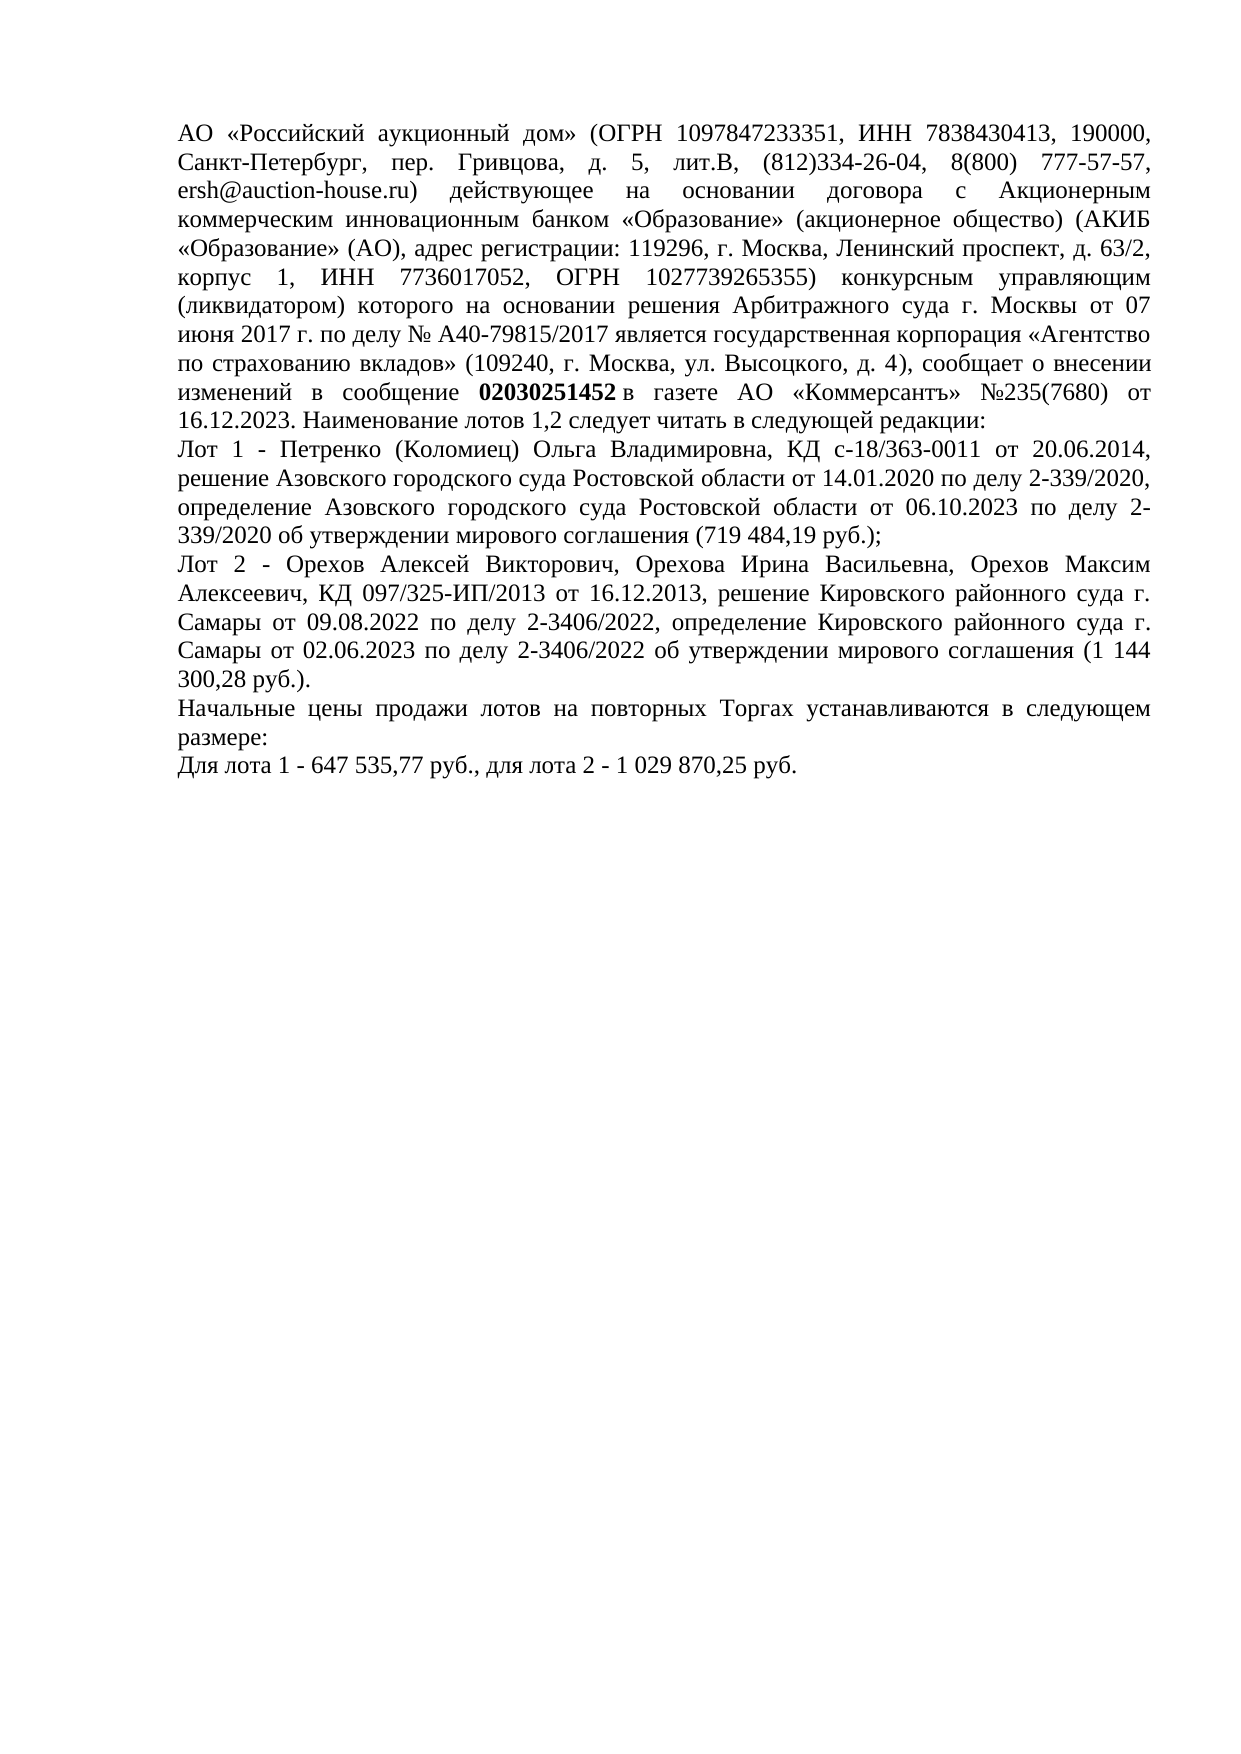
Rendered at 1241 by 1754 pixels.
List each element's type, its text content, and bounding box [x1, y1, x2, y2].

text Лот 2 - Орехов Алексей Викторович, Орехова Ирина Васильевна, Орехов Максим Алексеевич, КД 097/325-ИП/2013 от 16.12.2013, решение Кировского районного суда г. Самары от 09.08.2022 по делу 2-3406/2022, определение Кировского районного суда г. Самары от 02.06.2023 по делу 2-3406/2022 об утверждении мирового соглашения (1 144 300,28 руб.). [177, 549, 1152, 693]
text Лот 1 - Петренко (Коломиец) Ольга Владимировна, КД с-18/363-0011 от 20.06.2014, решение Азовского городского суда Ростовской области от 14.01.2020 по делу 2-339/2020, определение Азовского городского суда Ростовской области от 06.10.2023 по делу 2-339/2020 об утверждении мирового соглашения (719 484,19 руб.); [177, 434, 1152, 549]
text АО «Российский аукционный дом» (ОГРН 1097847233351, ИНН 7838430413, 190000, Санкт-Петербург, пер. Гривцова, д. 5, лит.В, (812)334-26-04, 8(800) 777-57-57, ersh@auction-house.ru) действующее на основании договора с Акционерным коммерческим инновационным банком «Образование» (акционерное общество) (АКИБ «Образование» (АО), адрес регистрации: 119296, г. Москва, Ленинский проспект, д. 63/2, корпус 1, ИНН 7736017052, ОГРН 1027739265355) конкурсным управляющим (ликвидатором) которого на основании решения Арбитражного суда г. Москвы от 07 июня 2017 г. по делу № А40-79815/2017 является государственная корпорация «Агентство по страхованию вкладов» (109240, г. Москва, ул. Высоцкого, д. 4), сообщает о внесении изменений в сообщение 02030251452 в газете АО «Коммерсантъ» №235(7680) от 16.12.2023. Наименование лотов 1,2 следует читать в следующей редакции: [177, 118, 1152, 434]
text Начальные цены продажи лотов на повторных Торгах устанавливаются в следующем размере: [177, 693, 1152, 751]
text Для лота 1 - 647 535,77 руб., для лота 2 - 1 029 870,25 руб. [177, 751, 1152, 779]
